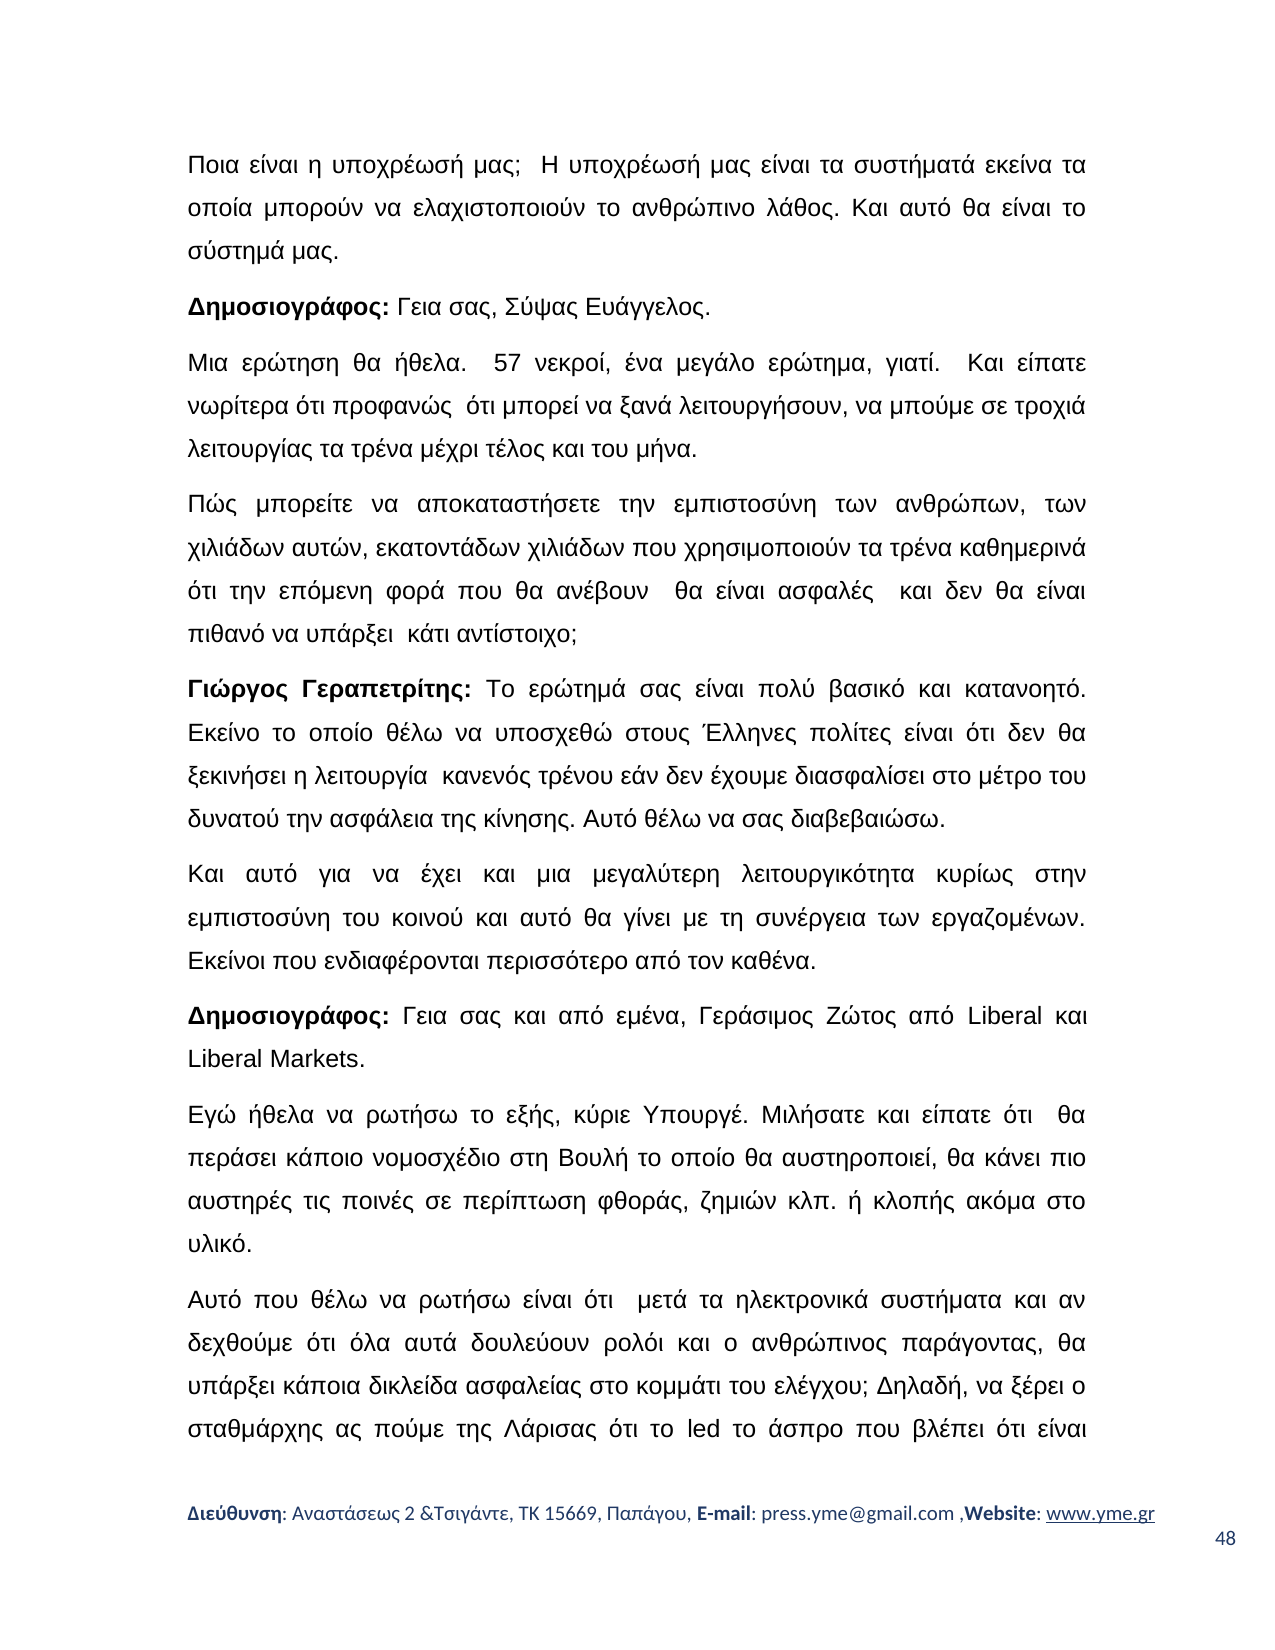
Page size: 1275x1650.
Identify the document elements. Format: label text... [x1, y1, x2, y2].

text Γιώργος Γεραπετρίτης: Το ερώτημά σας είναι πολύ βασικό και κατανοητό. Εκείνο το οποίο θέλω να υποσχεθώ στους Έλληνες πολίτες είναι ότι δεν θα ξεκινήσει η λειτουργία κανενός τρένου εάν δεν έχουμε διασφαλίσει στο μέτρο του δυνατού την ασφάλεια της κίνησης. Αυτό θέλω να σας διαβεβαιώσω. [187, 674, 1087, 832]
text Ποια είναι η υποχρέωσή μας; Η υποχρέωσή μας είναι τα συστήματά εκείνα τα οποία μπορούν να ελαχιστοποιούν το ανθρώπινο λάθος. Και αυτό θα είναι το σύστημά μας. [187, 150, 1087, 265]
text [187, 1285, 1087, 1443]
text Δημοσιογράφος: Γεια σας και από εμένα, Γεράσιμος Ζώτος από Liberal και Liberal Markets. [187, 1001, 1087, 1073]
text Δημοσιογράφος: Γεια σας, Σύψας Ευάγγελος. [187, 292, 1087, 321]
text Μια ερώτηση θα ήθελα. 57 νεκροί, ένα μεγάλο ερώτημα, γιατί. Και είπατε νωρίτερα ότι προφανώς ότι μπορεί να ξανά λειτουργήσουν, να μπούμε σε τροχιά λειτουργίας τα τρένα μέχρι τέλος και του μήνα. [187, 347, 1087, 462]
text Εγώ ήθελα να ρωτήσω το εξής, κύριε Υπουργέ. Μιλήσατε και είπατε ότι θα περάσει κάποιο νομοσχέδιο στη Βουλή το οποίο θα αυστηροποιεί, θα κάνει πιο αυστηρές τις ποινές σε περίπτωση φθοράς, ζημιών κλπ. ή κλοπής ακόμα στο υλικό. [187, 1100, 1087, 1258]
text Και αυτό για να έχει και μια μεγαλύτερη λειτουργικότητα κυρίως στην εμπιστοσύνη του κοινού και αυτό θα γίνει με τη συνέργεια των εργαζομένων. Εκείνοι που ενδιαφέρονται περισσότερο από τον καθένα. [187, 859, 1087, 974]
text Πώς μπορείτε να αποκαταστήσετε την εμπιστοσύνη των ανθρώπων, των χιλιάδων αυτών, εκατοντάδων χιλιάδων που χρησιμοποιούν τα τρένα καθημερινά ότι την επόμενη φορά που θα ανέβουν θα είναι ασφαλές και δεν θα είναι πιθανό να υπάρξει κάτι αντίστοιχο; [187, 489, 1087, 647]
